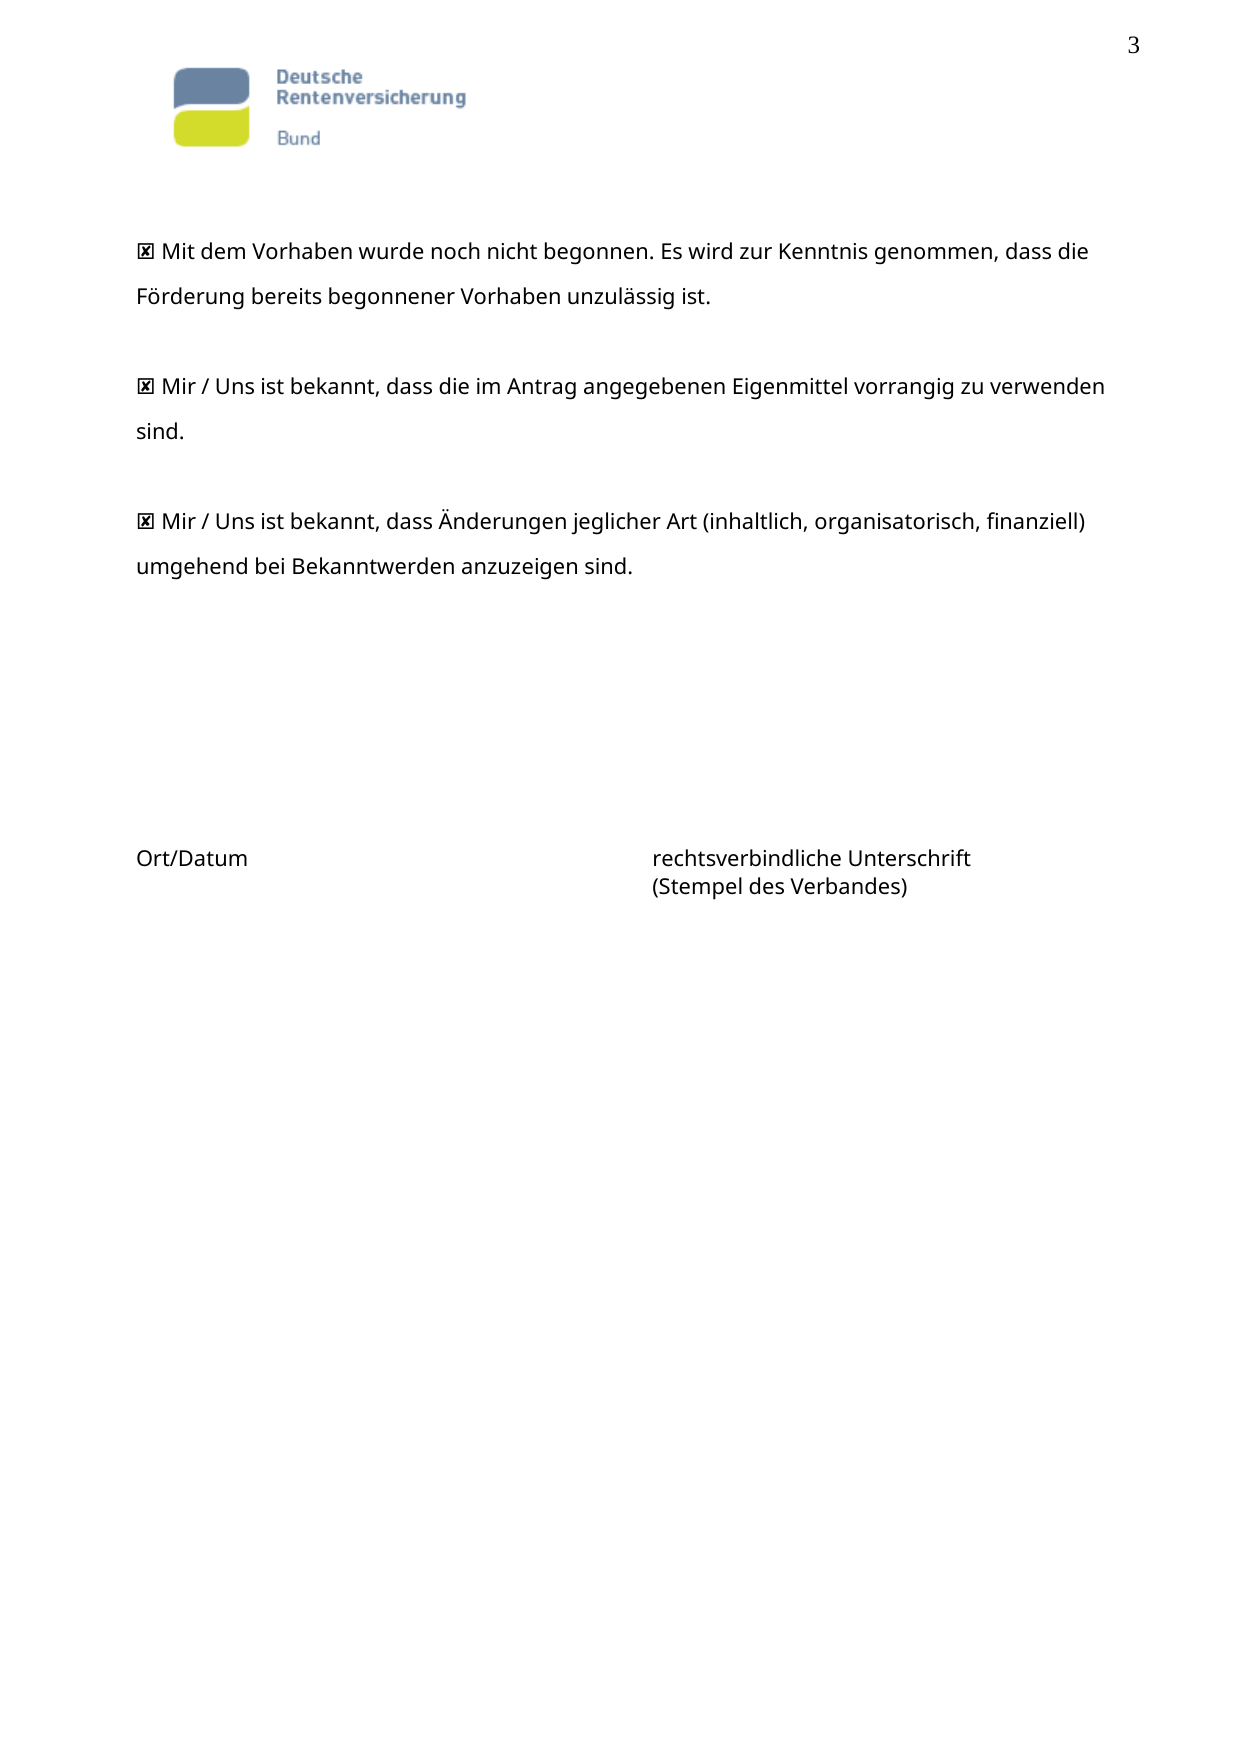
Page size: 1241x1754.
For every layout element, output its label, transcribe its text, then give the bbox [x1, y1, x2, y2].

text Mir / Uns ist bekannt, dass Änderungen jeglicher Art (inhaltlich, organisatorisch, finanziell) umgehend bei Bekanntwerden anzuzeigen sind. [136, 506, 1140, 581]
text Mit dem Vorhaben wurde noch nicht begonnen. Es wird zur Kenntnis genommen, dass die Förderung bereits begonnener Vorhaben unzulässig ist. [136, 236, 1140, 311]
text Mir / Uns ist bekannt, dass die im Antrag angegebenen Eigenmittel vorrangig zu verwenden sind. [136, 371, 1140, 446]
picture [135, 29, 505, 186]
text (Stempel des Verbandes) [136, 871, 1140, 901]
text Ort/Datum rechtsverbindliche Unterschrift [136, 846, 1140, 871]
